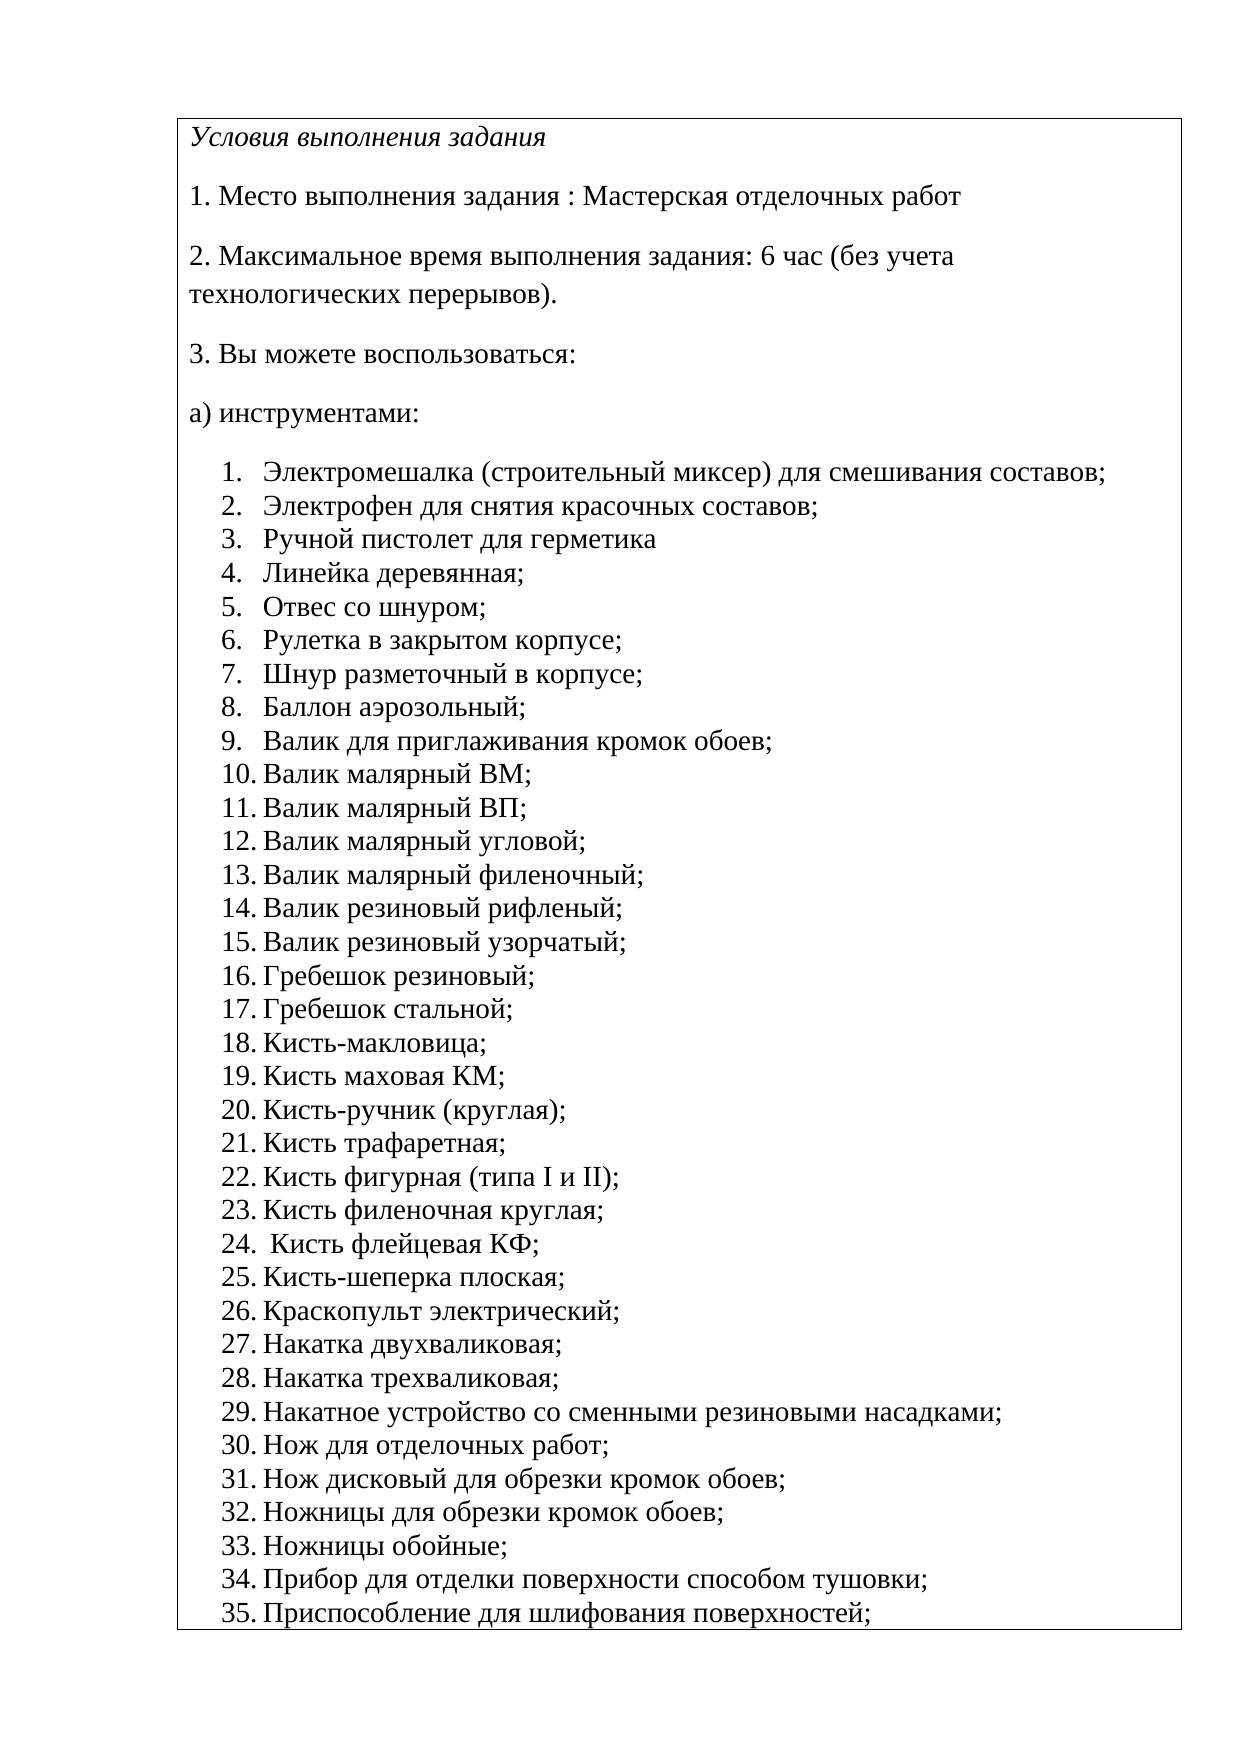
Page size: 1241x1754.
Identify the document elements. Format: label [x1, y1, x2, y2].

table_header [178, 119, 1181, 1628]
